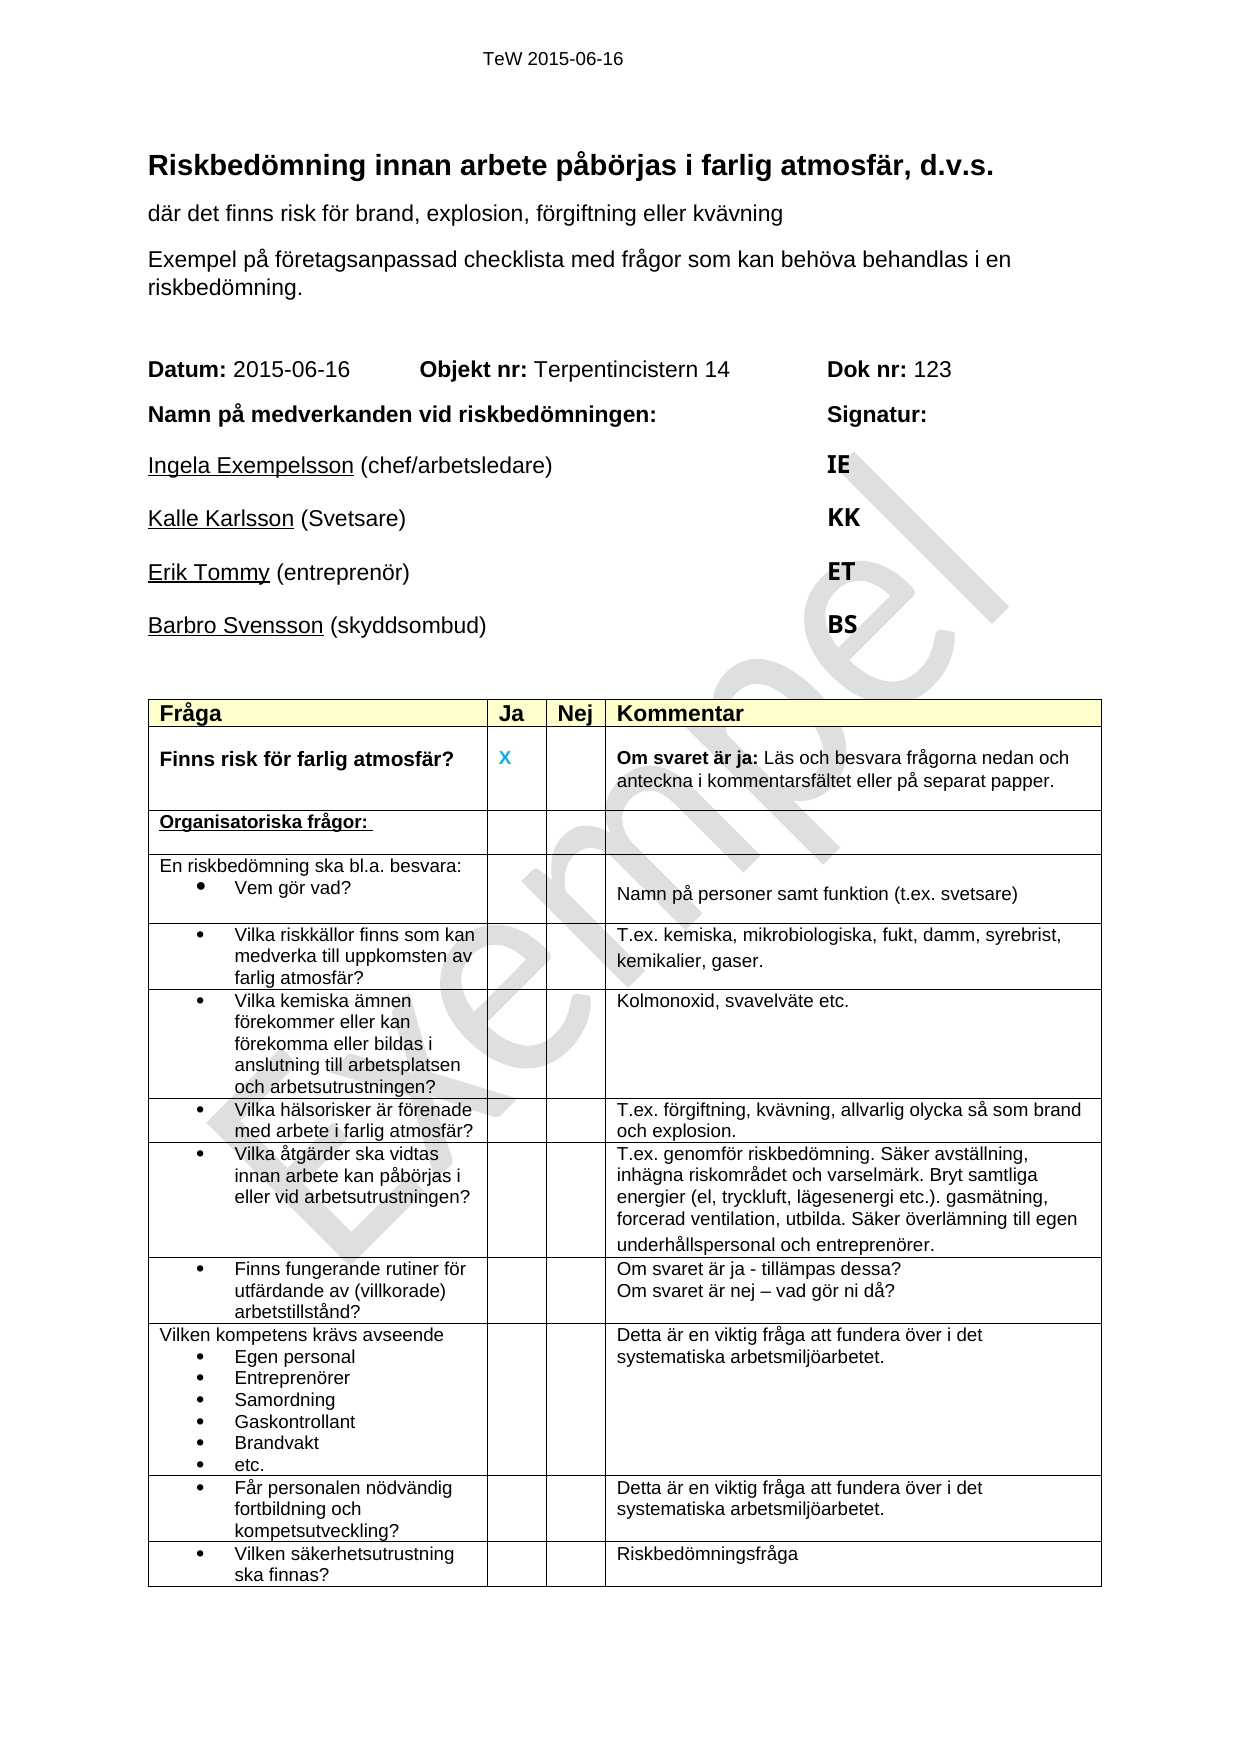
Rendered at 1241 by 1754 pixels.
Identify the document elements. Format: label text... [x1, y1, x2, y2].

table_cell Om svaret är ja - tillämpas dessa? Om svaret är nej – vad gör ni då? [606, 1258, 1101, 1323]
table_cell En riskbedömning ska bl.a. besvara: Vem gör vad? [149, 855, 487, 923]
table_cell Namn på personer samt funktion (t.ex. svetsare) [606, 855, 1101, 923]
table_cell Vilken kompetens krävs avseende Egen personal Entreprenörer Samordning Gaskontrollant Brandvakt etc. [149, 1324, 487, 1475]
table_cell [488, 1476, 546, 1541]
text där det finns risk för brand, explosion, förgiftning eller kvävning [148, 200, 1093, 227]
table_cell [547, 1258, 605, 1323]
table_cell X [488, 727, 546, 810]
table_cell Vilka riskkällor finns som kan medverka till uppkomsten av farlig atmosfär? [149, 924, 487, 988]
text Erik Tommy (entreprenör) ET [148, 553, 1093, 587]
table_cell [488, 924, 546, 988]
table_cell [547, 924, 605, 988]
table_cell [488, 990, 546, 1097]
table_cell Kolmonoxid, svavelväte etc. [606, 990, 1101, 1097]
table_cell Finns risk för farlig atmosfär? [149, 727, 487, 810]
table_cell Organisatoriska frågor: [149, 811, 487, 854]
text Barbro Svensson (skyddsombud) BS [148, 607, 1093, 641]
table_cell [488, 855, 546, 923]
table_cell [547, 811, 605, 854]
table_cell [547, 1542, 605, 1586]
table_cell [547, 1324, 605, 1475]
table_cell T.ex. förgiftning, kvävning, allvarlig olycka så som brand och explosion. [606, 1099, 1101, 1142]
table_header Nej [547, 700, 605, 726]
table_cell [488, 1324, 546, 1475]
table_cell [488, 1542, 546, 1586]
table_cell Detta är en viktig fråga att fundera över i det systematiska arbetsmiljöarbetet. [606, 1476, 1101, 1541]
table_cell [547, 727, 605, 810]
table_cell Riskbedömningsfråga [606, 1542, 1101, 1586]
text Exempel på företagsanpassad checklista med frågor som kan behöva behandlas i en riskbedömning. [148, 246, 1093, 300]
table_cell [547, 855, 605, 923]
table_cell [547, 1476, 605, 1541]
table_cell [488, 811, 546, 854]
table_cell Finns fungerande rutiner för utfärdande av (villkorade) arbetstillstånd? [149, 1258, 487, 1323]
table_cell Vilka kemiska ämnen förekommer eller kan förekomma eller bildas i anslutning till arbetsplatsen och arbetsutrustningen? [149, 990, 487, 1097]
table_cell [606, 811, 1101, 854]
text Datum: 2015-06-16 Objekt nr: Terpentincistern 14 Dok nr: 123 [148, 356, 1093, 383]
table_cell Om svaret är ja: Läs och besvara frågorna nedan och anteckna i kommentarsfältet eller på separat papper. [606, 727, 1101, 810]
table_cell Vilka hälsorisker är förenade med arbete i farlig atmosfär? [149, 1099, 487, 1142]
text Kalle Karlsson (Svetsare) KK [148, 500, 1093, 534]
table_cell Detta är en viktig fråga att fundera över i det systematiska arbetsmiljöarbetet. [606, 1324, 1101, 1475]
table_cell [547, 1099, 605, 1142]
text Namn på medverkanden vid riskbedömningen: Signatur: [148, 401, 1093, 428]
table_cell Vilka åtgärder ska vidtas innan arbete kan påbörjas i eller vid arbetsutrustningen? [149, 1143, 487, 1257]
table_cell T.ex. genomför riskbedömning. Säker avställning, inhägna riskområdet och varselmärk. Bryt samtliga energier (el, tryckluft, lägesenergi etc.). gasmätning, forcerad ventilation, utbilda. Säker överlämning till egen underhållspersonal och entreprenörer. [606, 1143, 1101, 1257]
table_cell Får personalen nödvändig fortbildning och kompetsutveckling? [149, 1476, 487, 1541]
table_cell [547, 1143, 605, 1257]
text Ingela Exempelsson (chef/arbetsledare) IE [148, 447, 1093, 481]
table_header Ja [488, 700, 546, 726]
table_cell [488, 1258, 546, 1323]
table_header Kommentar [606, 700, 1101, 726]
table_cell [488, 1143, 546, 1257]
table_cell [488, 1099, 546, 1142]
table_header Fråga [149, 700, 487, 726]
table_cell T.ex. kemiska, mikrobiologiska, fukt, damm, syrebrist, kemikalier, gaser. [606, 924, 1101, 988]
table_cell Vilken säkerhetsutrustning ska finnas? [149, 1542, 487, 1586]
table_cell [547, 990, 605, 1097]
text Riskbedömning innan arbete påbörjas i farlig atmosfär, d.v.s. [148, 148, 1093, 181]
